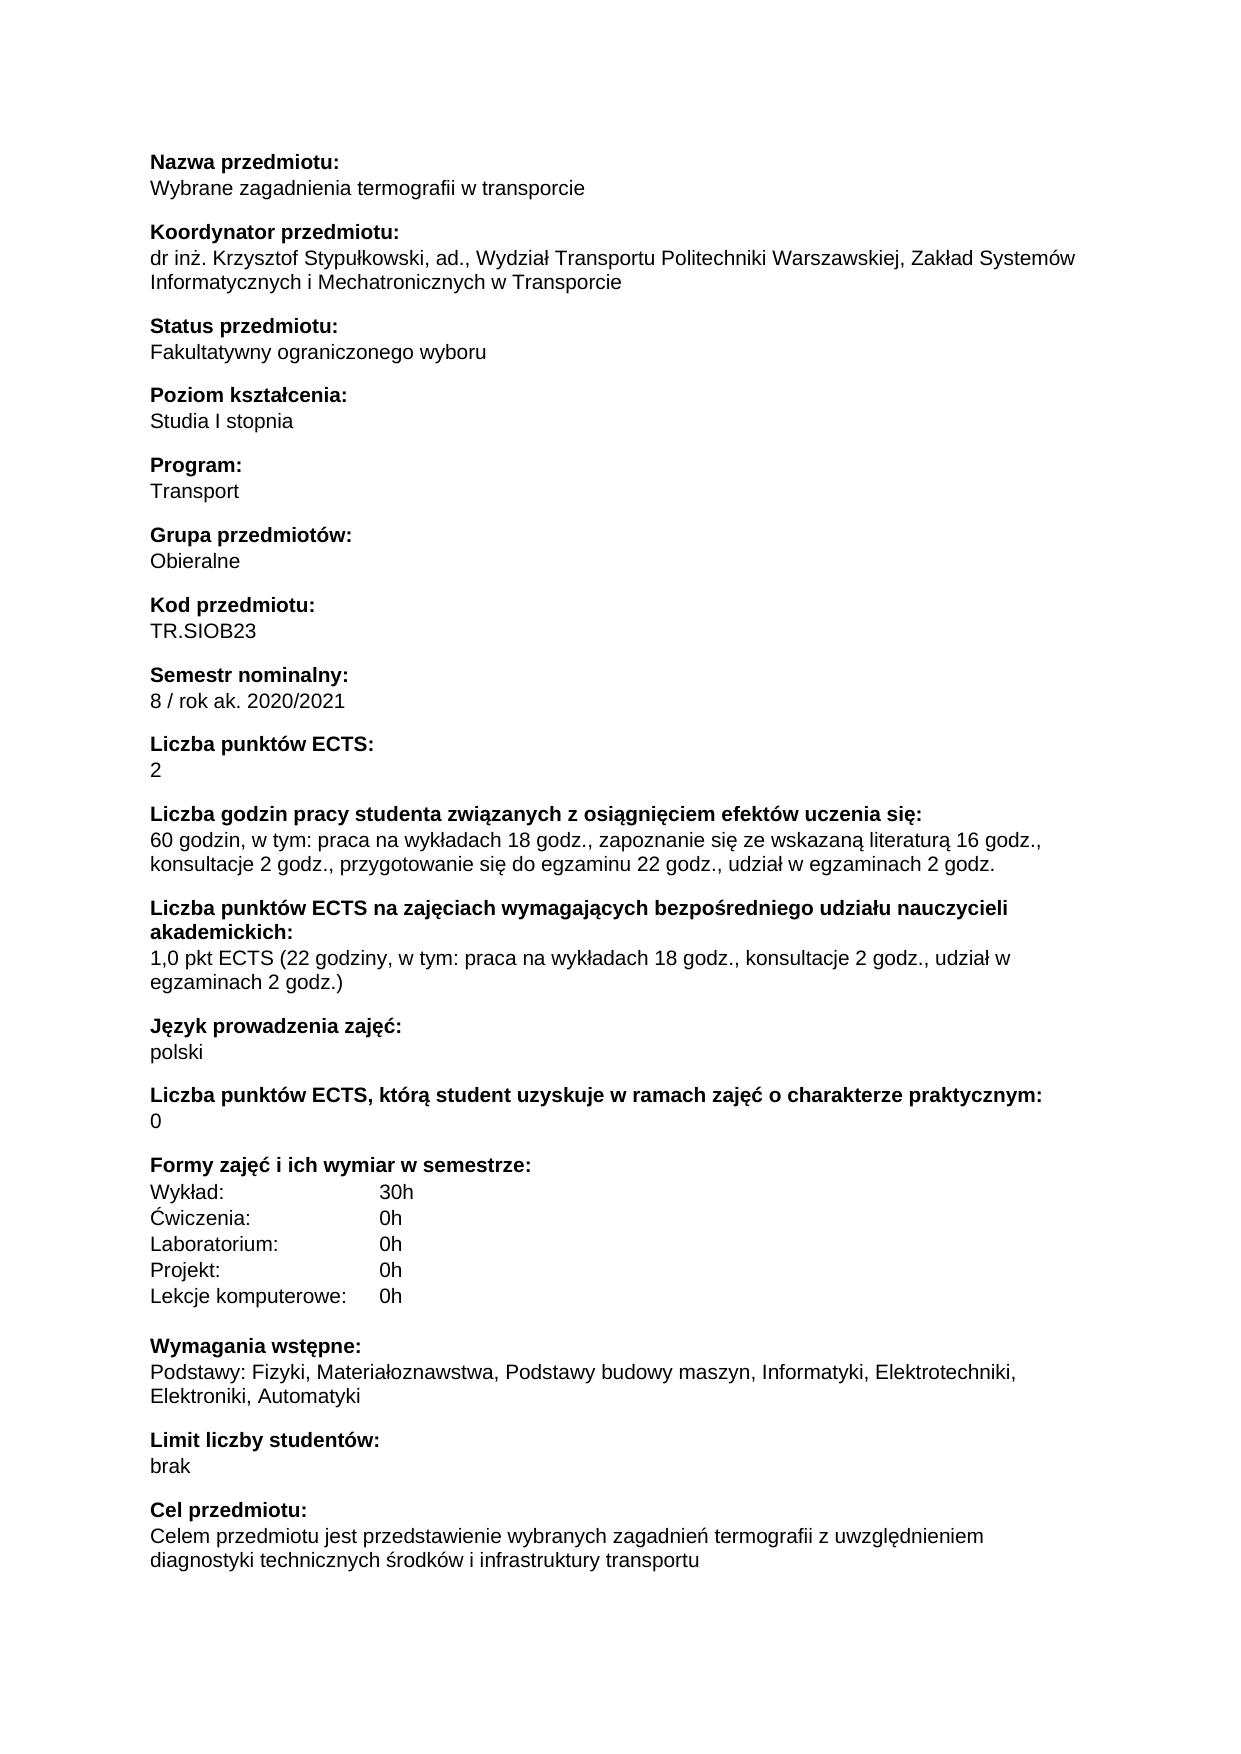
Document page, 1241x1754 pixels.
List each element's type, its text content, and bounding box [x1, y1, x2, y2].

table_cell 0h [369, 1230, 597, 1256]
text Formy zajęć i ich wymiar w semestrze: [150, 1153, 1090, 1177]
text Koordynator przedmiotu: [150, 220, 1090, 244]
table_cell Lekcje komputerowe: [140, 1284, 367, 1308]
text Liczba punktów ECTS, którą student uzyskuje w ramach zajęć o charakterze praktycznym: [150, 1083, 1090, 1107]
text Semestr nominalny: [150, 662, 1090, 686]
text Liczba punktów ECTS na zajęciach wymagających bezpośredniego udziału nauczycieli akademickich: [150, 896, 1090, 944]
table_cell 0h [369, 1204, 597, 1230]
table_cell 0h [369, 1256, 597, 1282]
text Studia I stopnia [150, 409, 1090, 433]
text TR.SIOB23 [150, 619, 1090, 643]
text Język prowadzenia zajęć: [150, 1013, 1090, 1037]
text polski [150, 1039, 1090, 1063]
text Wybrane zagadnienia termografii w transporcie [150, 176, 1090, 200]
text Grupa przedmiotów: [150, 523, 1090, 547]
table_header 30h [369, 1180, 597, 1204]
text Poziom kształcenia: [150, 383, 1090, 407]
text Cel przedmiotu: [150, 1497, 1090, 1521]
table_cell Projekt: [140, 1258, 367, 1282]
text Program: [150, 453, 1090, 477]
table_cell Ćwiczenia: [140, 1206, 367, 1230]
text 0 [150, 1109, 1090, 1133]
table_header Wykład: [140, 1180, 367, 1204]
text Fakultatywny ograniczonego wyboru [150, 339, 1090, 363]
text 2 [150, 758, 1090, 782]
text Podstawy: Fizyki, Materiałoznawstwa, Podstawy budowy maszyn, Informatyki, Elektrotechniki, Elektroniki, Automatyki [150, 1360, 1090, 1408]
text Wymagania wstępne: [150, 1334, 1090, 1358]
text Obieralne [150, 549, 1090, 573]
text Nazwa przedmiotu: [150, 150, 1090, 174]
text 60 godzin, w tym: praca na wykładach 18 godz., zapoznanie się ze wskazaną literaturą 16 godz., konsultacje 2 godz., przygotowanie się do egzaminu 22 godz., udział w egzaminach 2 godz. [150, 828, 1090, 876]
text Transport [150, 479, 1090, 503]
text Liczba godzin pracy studenta związanych z osiągnięciem efektów uczenia się: [150, 802, 1090, 826]
text brak [150, 1454, 1090, 1478]
text 1,0 pkt ECTS (22 godziny, w tym: praca na wykładach 18 godz., konsultacje 2 godz., udział w egzaminach 2 godz.) [150, 946, 1090, 994]
text 8 / rok ak. 2020/2021 [150, 688, 1090, 712]
text Kod przedmiotu: [150, 593, 1090, 617]
text Limit liczby studentów: [150, 1428, 1090, 1452]
text Celem przedmiotu jest przedstawienie wybranych zagadnień termografii z uwzględnieniem diagnostyki technicznych środków i infrastruktury transportu [150, 1523, 1090, 1571]
text dr inż. Krzysztof Stypułkowski, ad., Wydział Transportu Politechniki Warszawskiej, Zakład Systemów Informatycznych i Mechatronicznych w Transporcie [150, 246, 1090, 294]
table_cell 0h [369, 1282, 597, 1308]
text Liczba punktów ECTS: [150, 732, 1090, 756]
text Status przedmiotu: [150, 313, 1090, 337]
table_cell Laboratorium: [140, 1232, 367, 1256]
